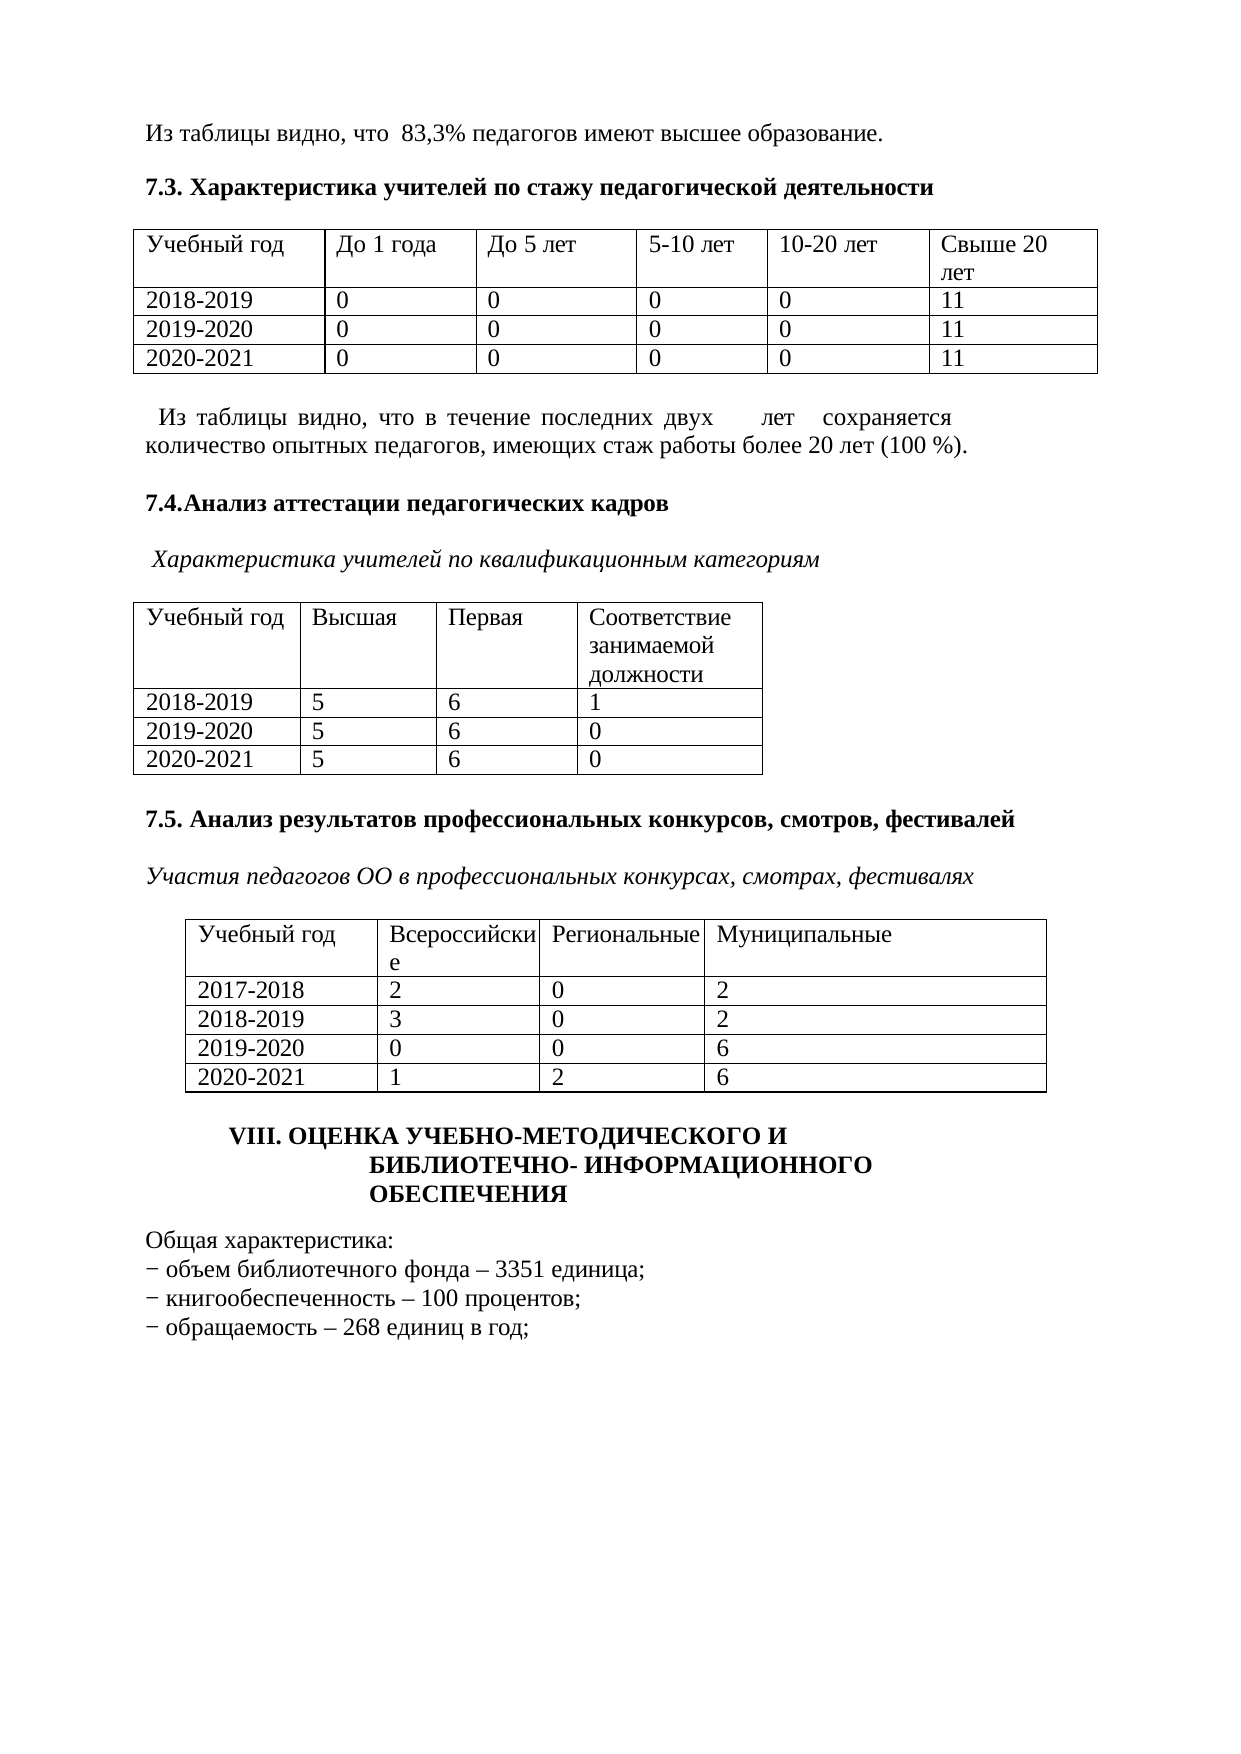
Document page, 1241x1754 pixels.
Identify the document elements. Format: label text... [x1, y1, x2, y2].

table_cell 2019-2020 [186, 1035, 377, 1062]
text − книгообеспеченность – 100 процентов; [145, 1283, 1137, 1312]
table_header 5-10 лет [637, 230, 767, 287]
table_header Учебный год [134, 603, 300, 688]
table_cell 2020-2021 [134, 746, 300, 774]
table_cell 0 [637, 288, 767, 315]
subtitle ОЦЕНКА УЧЕБНО-МЕТОДИЧЕСКОГО И БИБЛИОТЕЧНО- ИНФОРМАЦИОННОГО ОБЕСПЕЧЕНИЯ [228, 1121, 904, 1207]
table_cell 2 [705, 1006, 1046, 1033]
table_cell 6 [705, 1064, 1046, 1091]
table_header Региональные [540, 920, 704, 976]
table_cell 2 [705, 977, 1046, 1004]
table_cell 0 [637, 345, 767, 373]
table_header Свыше 20 лет [930, 230, 1097, 287]
table_cell 0 [768, 316, 929, 344]
table_cell 2 [540, 1064, 704, 1091]
table_cell 0 [637, 316, 767, 344]
table_cell 3 [378, 1006, 539, 1033]
table_cell 0 [378, 1035, 539, 1062]
text Из таблицы видно, что 83,3% педагогов имеют высшее образование. [145, 118, 1137, 147]
table_cell 2 [378, 977, 539, 1004]
table_cell 2020-2021 [186, 1064, 377, 1091]
table_cell 1 [378, 1064, 539, 1091]
text − объем библиотечного фонда – 3351 единица; [145, 1254, 1137, 1283]
table_header Всероссийские [378, 920, 539, 976]
table_cell 5 [301, 718, 436, 745]
table_cell 2017-2018 [186, 977, 377, 1004]
table_header Учебный год [134, 230, 324, 287]
table_cell 0 [326, 288, 476, 315]
table_cell 6 [437, 718, 577, 745]
table_header 10-20 лет [768, 230, 929, 287]
table_cell 11 [930, 288, 1097, 315]
table_header До 1 года [326, 230, 476, 287]
table_cell 0 [540, 977, 704, 1004]
subtitle Анализ аттестации педагогических кадров [145, 488, 1137, 517]
table_cell 2019-2020 [134, 316, 324, 344]
table_header Высшая [301, 603, 436, 688]
table_cell 2018-2019 [134, 689, 300, 717]
table_cell 0 [477, 288, 636, 315]
table_cell 2019-2020 [134, 718, 300, 745]
table_cell 2018-2019 [186, 1006, 377, 1033]
table_cell 0 [578, 746, 762, 774]
text − обращаемость – 268 единиц в год; [145, 1312, 1137, 1340]
subtitle Характеристика учителей по стажу педагогической деятельности [145, 172, 1137, 201]
table_header Соответствие занимаемой должности [578, 603, 762, 688]
table_cell 0 [540, 1006, 704, 1033]
table_cell 0 [540, 1035, 704, 1062]
table_header Первая [437, 603, 577, 688]
table_cell 2020-2021 [134, 345, 324, 373]
table_cell 0 [477, 345, 636, 373]
table_cell 5 [301, 689, 436, 717]
text Из таблицы видно, что в течение последних двух лет сохраняется количество опытных педагогов, имеющих стаж работы более 20 лет (100 %). [145, 402, 987, 459]
table_cell 1 [578, 689, 762, 717]
table_cell 2018-2019 [134, 288, 324, 315]
table_cell 6 [705, 1035, 1046, 1062]
table_header Муниципальные [705, 920, 1046, 976]
table_cell 6 [437, 746, 577, 774]
table_cell 0 [768, 345, 929, 373]
table_header До 5 лет [477, 230, 636, 287]
table_cell 11 [930, 345, 1097, 373]
table_cell 0 [578, 718, 762, 745]
table_header Учебный год [186, 920, 377, 976]
table_cell 11 [930, 316, 1097, 344]
table_cell 6 [437, 689, 577, 717]
text Участия педагогов ОО в профессиональных конкурсах, смотрах, фестивалях [145, 861, 1137, 890]
text Общая характеристика: [145, 1225, 1137, 1254]
subtitle Анализ результатов профессиональных конкурсов, смотров, фестивалей [145, 804, 1137, 832]
table_cell 0 [477, 316, 636, 344]
text Характеристика учителей по квалификационным категориям [152, 544, 1137, 573]
table_cell 0 [326, 316, 476, 344]
table_cell 0 [326, 345, 476, 373]
table_cell 5 [301, 746, 436, 774]
table_cell 0 [768, 288, 929, 315]
